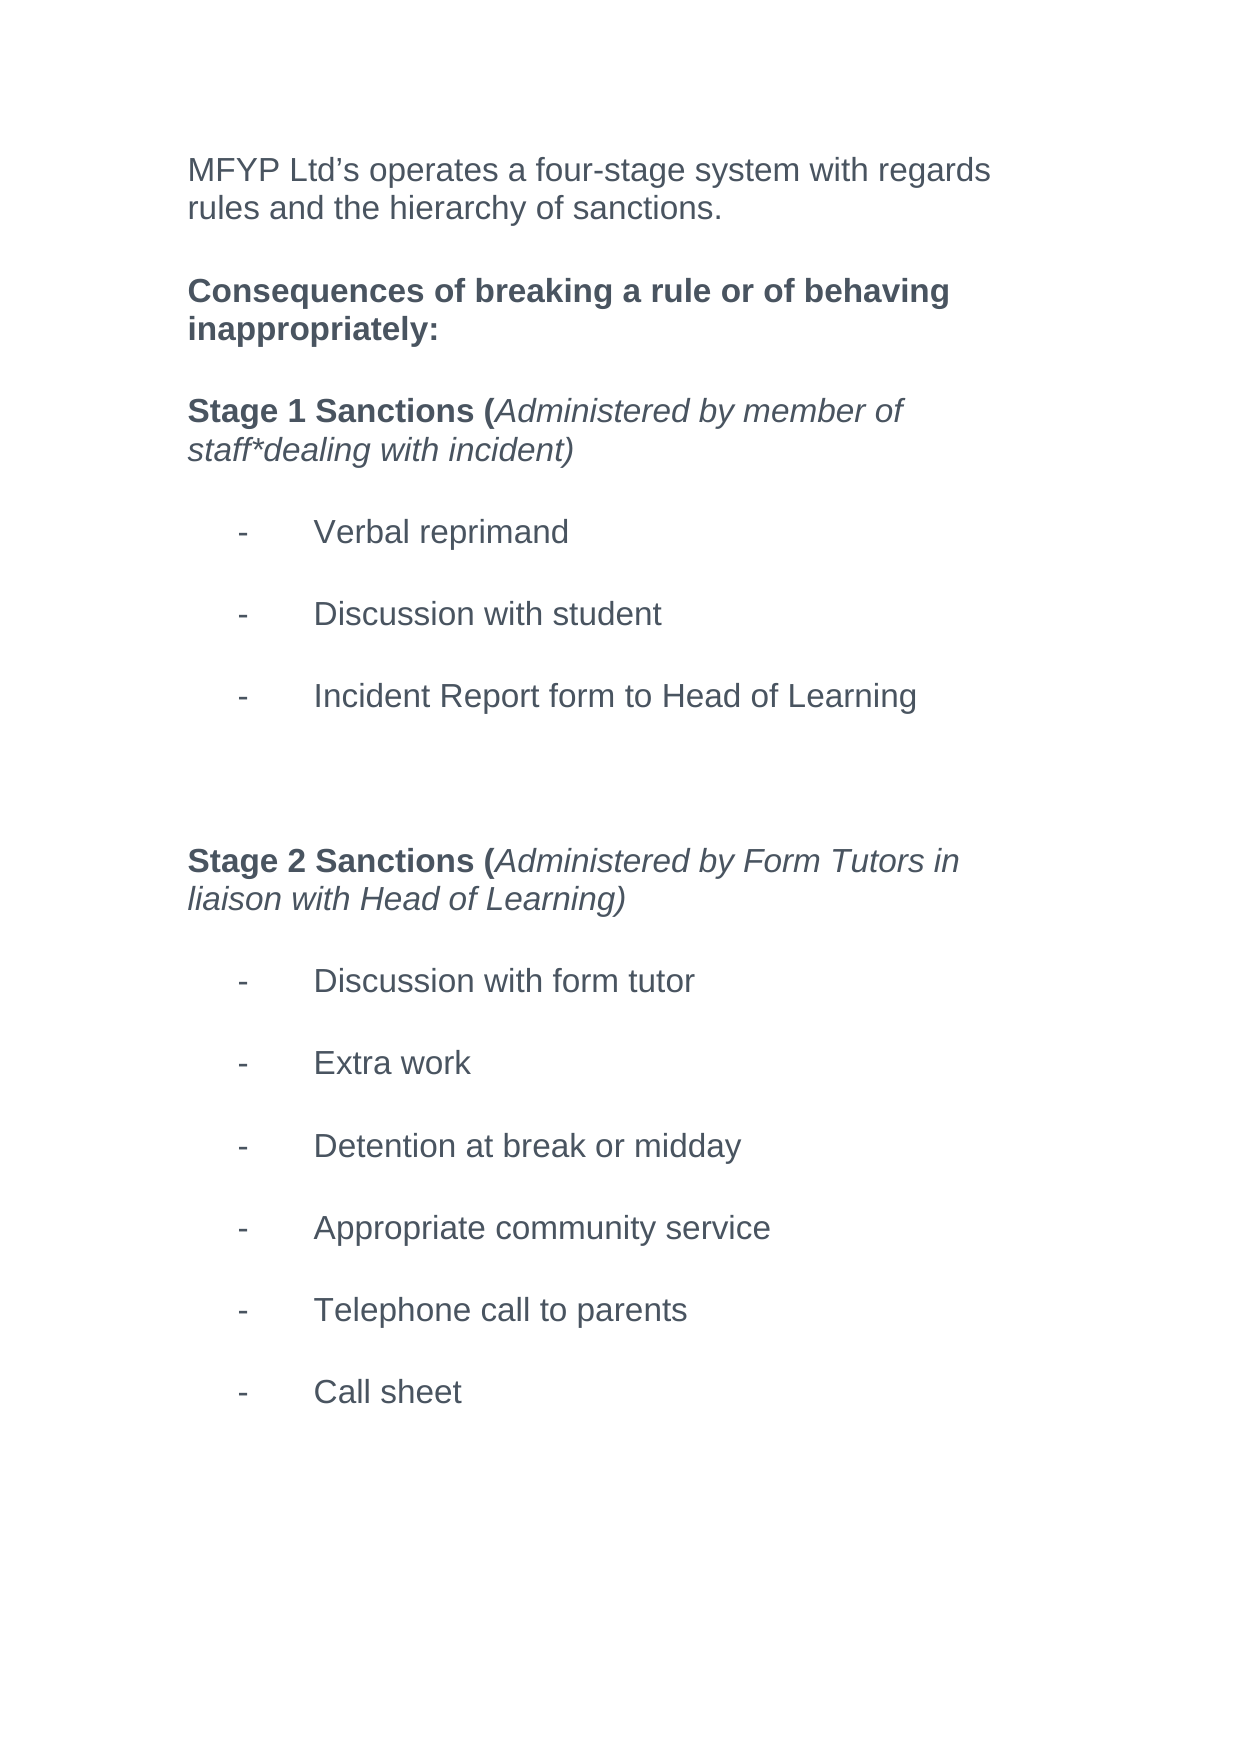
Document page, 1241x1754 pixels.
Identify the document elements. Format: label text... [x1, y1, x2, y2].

text - Discussion with student [237, 594, 1053, 632]
text Stage 2 Sanctions (Administered by Form Tutors in liaison with Head of Learning) [187, 841, 1053, 917]
text - Telephone call to parents [237, 1290, 1053, 1328]
text - Extra work [237, 1043, 1053, 1082]
text Stage 1 Sanctions (Administered by member of staff*dealing with incident) [187, 391, 1053, 468]
text Consequences of breaking a rule or of behaving inappropriately: [187, 271, 1053, 347]
text - Discussion with form tutor [237, 961, 1053, 1000]
text - Appropriate community service [237, 1208, 1053, 1246]
text - Detention at break or midday [237, 1126, 1053, 1164]
text - Incident Report form to Head of Learning [237, 676, 1053, 715]
text - Call sheet [237, 1372, 1053, 1411]
text MFYP Ltd’s operates a four-stage system with regards rules and the hierarchy of sanctions. [187, 150, 1053, 227]
text - Verbal reprimand [237, 512, 1053, 550]
